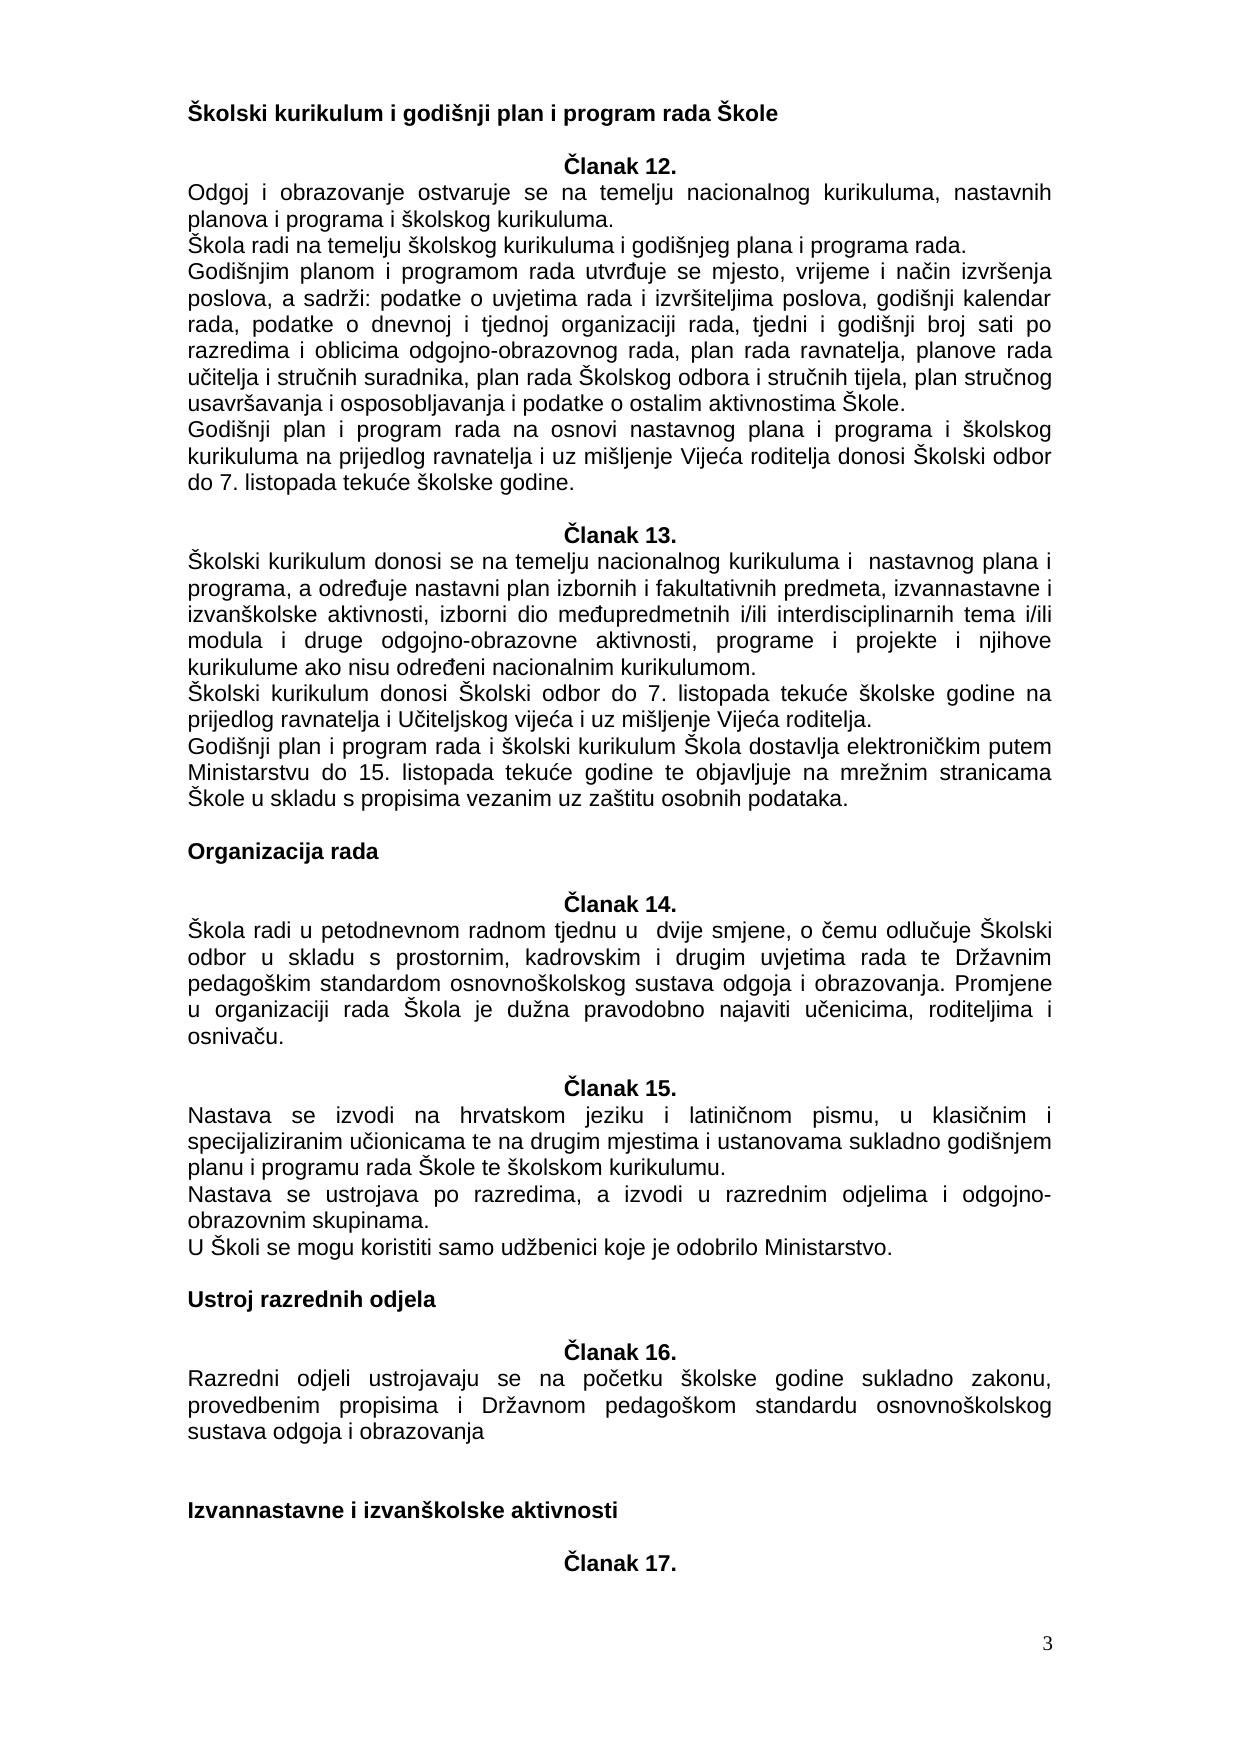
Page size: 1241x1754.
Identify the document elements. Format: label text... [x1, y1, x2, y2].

text Nastava se ustrojava po razredima, a izvodi u razrednim odjelima i odgojno-obrazovnim skupinama. [187, 1181, 1053, 1233]
text Godišnji plan i program rada i školski kurikulum Škola dostavlja elektroničkim putem Ministarstvu do 15. listopada tekuće godine te objavljuje na mrežnim stranicama Škole u skladu s propisima vezanim uz zaštitu osobnih podataka. [187, 733, 1053, 812]
text Članak 13. [187, 522, 1053, 548]
text Godišnjim planom i programom rada utvrđuje se mjesto, vrijeme i način izvršenja poslova, a sadrži: podatke o uvjetima rada i izvršiteljima poslova, godišnji kalendar rada, podatke o dnevnoj i tjednoj organizaciji rada, tjedni i godišnji broj sati po razredima i oblicima odgojno-obrazovnog rada, plan rada ravnatelja, planove rada učitelja i stručnih suradnika, plan rada Školskog odbora i stručnih tijela, plan stručnog usavršavanja i osposobljavanja i podatke o ostalim aktivnostima Škole. [187, 258, 1053, 416]
text Školski kurikulum donosi Školski odbor do 7. listopada tekuće školske godine na prijedlog ravnatelja i Učiteljskog vijeća i uz mišljenje Vijeća roditelja. [187, 680, 1053, 733]
text Školski kurikulum i godišnji plan i program rada Škole [187, 100, 1053, 127]
text Škola radi u petodnevnom radnom tjednu u dvije smjene, o čemu odlučuje Školski odbor u skladu s prostornim, kadrovskim i drugim uvjetima rada te Državnim pedagoškim standardom osnovnoškolskog sustava odgoja i obrazovanja. Promjene u organizaciji rada Škola je dužna pravodobno najaviti učenicima, roditeljima i osnivaču. [187, 917, 1053, 1049]
text U Školi se mogu koristiti samo udžbenici koje je odobrilo Ministarstvo. [187, 1233, 1053, 1260]
text Članak 16. [187, 1339, 1053, 1365]
text Škola radi na temelju školskog kurikuluma i godišnjeg plana i programa rada. [187, 232, 1053, 258]
text Razredni odjeli ustrojavaju se na početku školske godine sukladno zakonu, provedbenim propisima i Državnom pedagoškom standardu osnovnoškolskog sustava odgoja i obrazovanja [187, 1365, 1053, 1444]
text Godišnji plan i program rada na osnovi nastavnog plana i programa i školskog kurikuluma na prijedlog ravnatelja i uz mišljenje Vijeća roditelja donosi Školski odbor do 7. listopada tekuće školske godine. [187, 416, 1053, 496]
text Odgoj i obrazovanje ostvaruje se na temelju nacionalnog kurikuluma, nastavnih planova i programa i školskog kurikuluma. [187, 179, 1053, 232]
text Članak 12. [187, 153, 1053, 179]
text Organizacija rada [187, 838, 1053, 864]
text Ustroj razrednih odjela [187, 1286, 1053, 1312]
text Školski kurikulum donosi se na temelju nacionalnog kurikuluma i nastavnog plana i programa, a određuje nastavni plan izbornih i fakultativnih predmeta, izvannastavne i izvanškolske aktivnosti, izborni dio međupredmetnih i/ili interdisciplinarnih tema i/ili modula i druge odgojno-obrazovne aktivnosti, programe i projekte i njihove kurikulume ako nisu određeni nacionalnim kurikulumom. [187, 548, 1053, 680]
text Članak 15. [187, 1075, 1053, 1102]
text Izvannastavne i izvanškolske aktivnosti [187, 1497, 1053, 1523]
text Članak 17. [187, 1550, 1053, 1576]
text Nastava se izvodi na hrvatskom jeziku i latiničnom pismu, u klasičnim i specijaliziranim učionicama te na drugim mjestima i ustanovama sukladno godišnjem planu i programu rada Škole te školskom kurikulumu. [187, 1102, 1053, 1181]
text Članak 14. [187, 891, 1053, 917]
